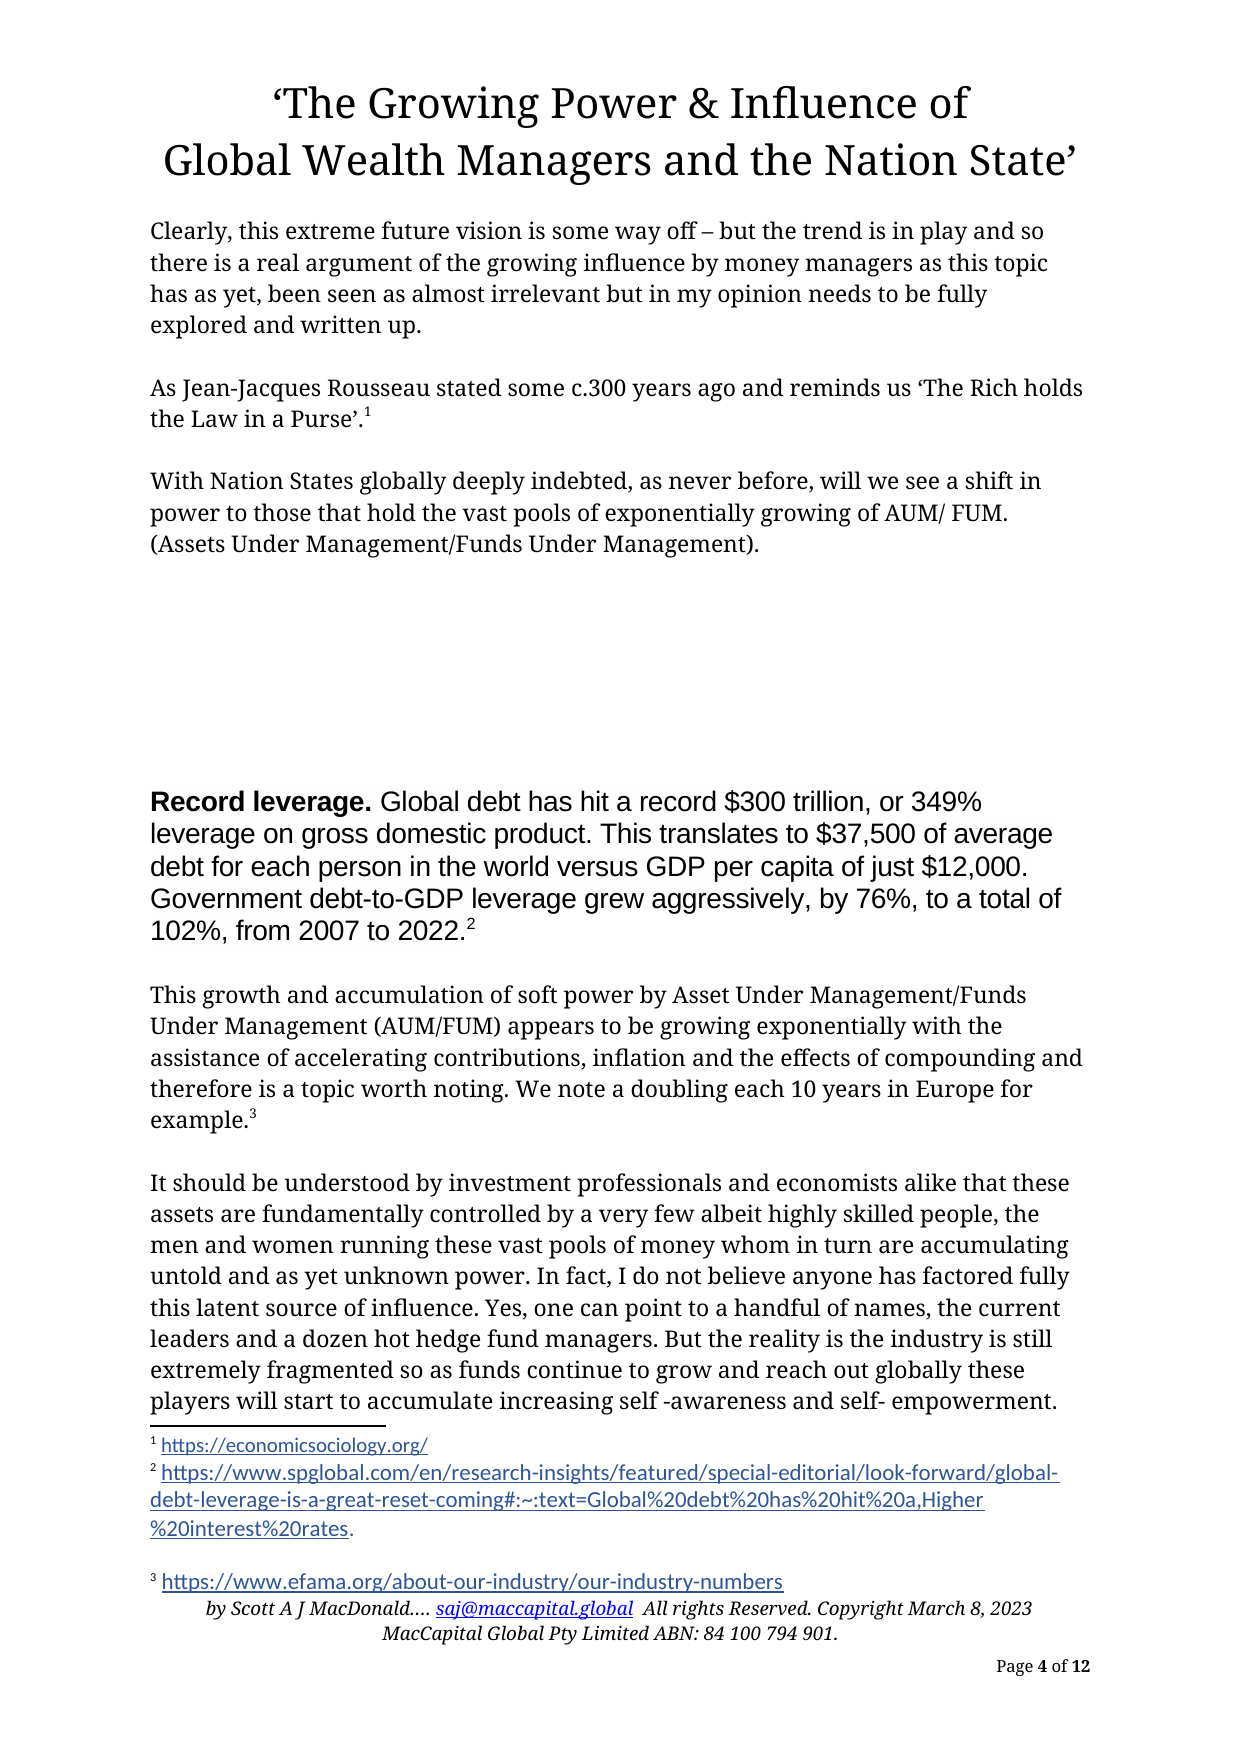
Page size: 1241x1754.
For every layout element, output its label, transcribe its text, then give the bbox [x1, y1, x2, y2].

text This growth and accumulation of soft power by Asset Under Management/Funds Under Management (AUM/FUM) appears to be growing exponentially with the assistance of accelerating contributions, inflation and the effects of compounding and therefore is a topic worth noting. We note a doubling each 10 years in Europe for example. [150, 979, 1090, 1135]
text With Nation States globally deeply indebted, as never before, will we see a shift in power to those that hold the vast pools of exponentially growing of AUM/ FUM. (Assets Under Management/Funds Under Management). [150, 465, 1090, 559]
text Record leverage. Global debt has hit a record $300 trillion, or 349% leverage on gross domestic product. This translates to $37,500 of average debt for each person in the world versus GDP per capita of just $12,000. Government debt-to-GDP leverage grew aggressively, by 76%, to a total of 102%, from 2007 to 2022. [150, 785, 1090, 947]
text It should be understood by investment professionals and economists alike that these assets are fundamentally controlled by a very few albeit highly skilled people, the men and women running these vast pools of money whom in turn are accumulating untold and as yet unknown power. In fact, I do not believe anyone has factored fully this latent source of influence. Yes, one can point to a handful of names, the current leaders and a dozen hot hedge fund managers. But the reality is the industry is still extremely fragmented so as funds continue to grow and reach out globally these players will start to accumulate increasing self -awareness and self- empowerment. [150, 1167, 1090, 1417]
text Clearly, this extreme future vision is some way off – but the trend is in play and so there is a real argument of the growing influence by money managers as this topic has as yet, been seen as almost irrelevant but in my opinion needs to be fully explored and written up. [150, 215, 1090, 340]
text As Jean-Jacques Rousseau stated some c.300 years ago and reminds us ‘The Rich holds the Law in a Purse’. [150, 372, 1090, 434]
